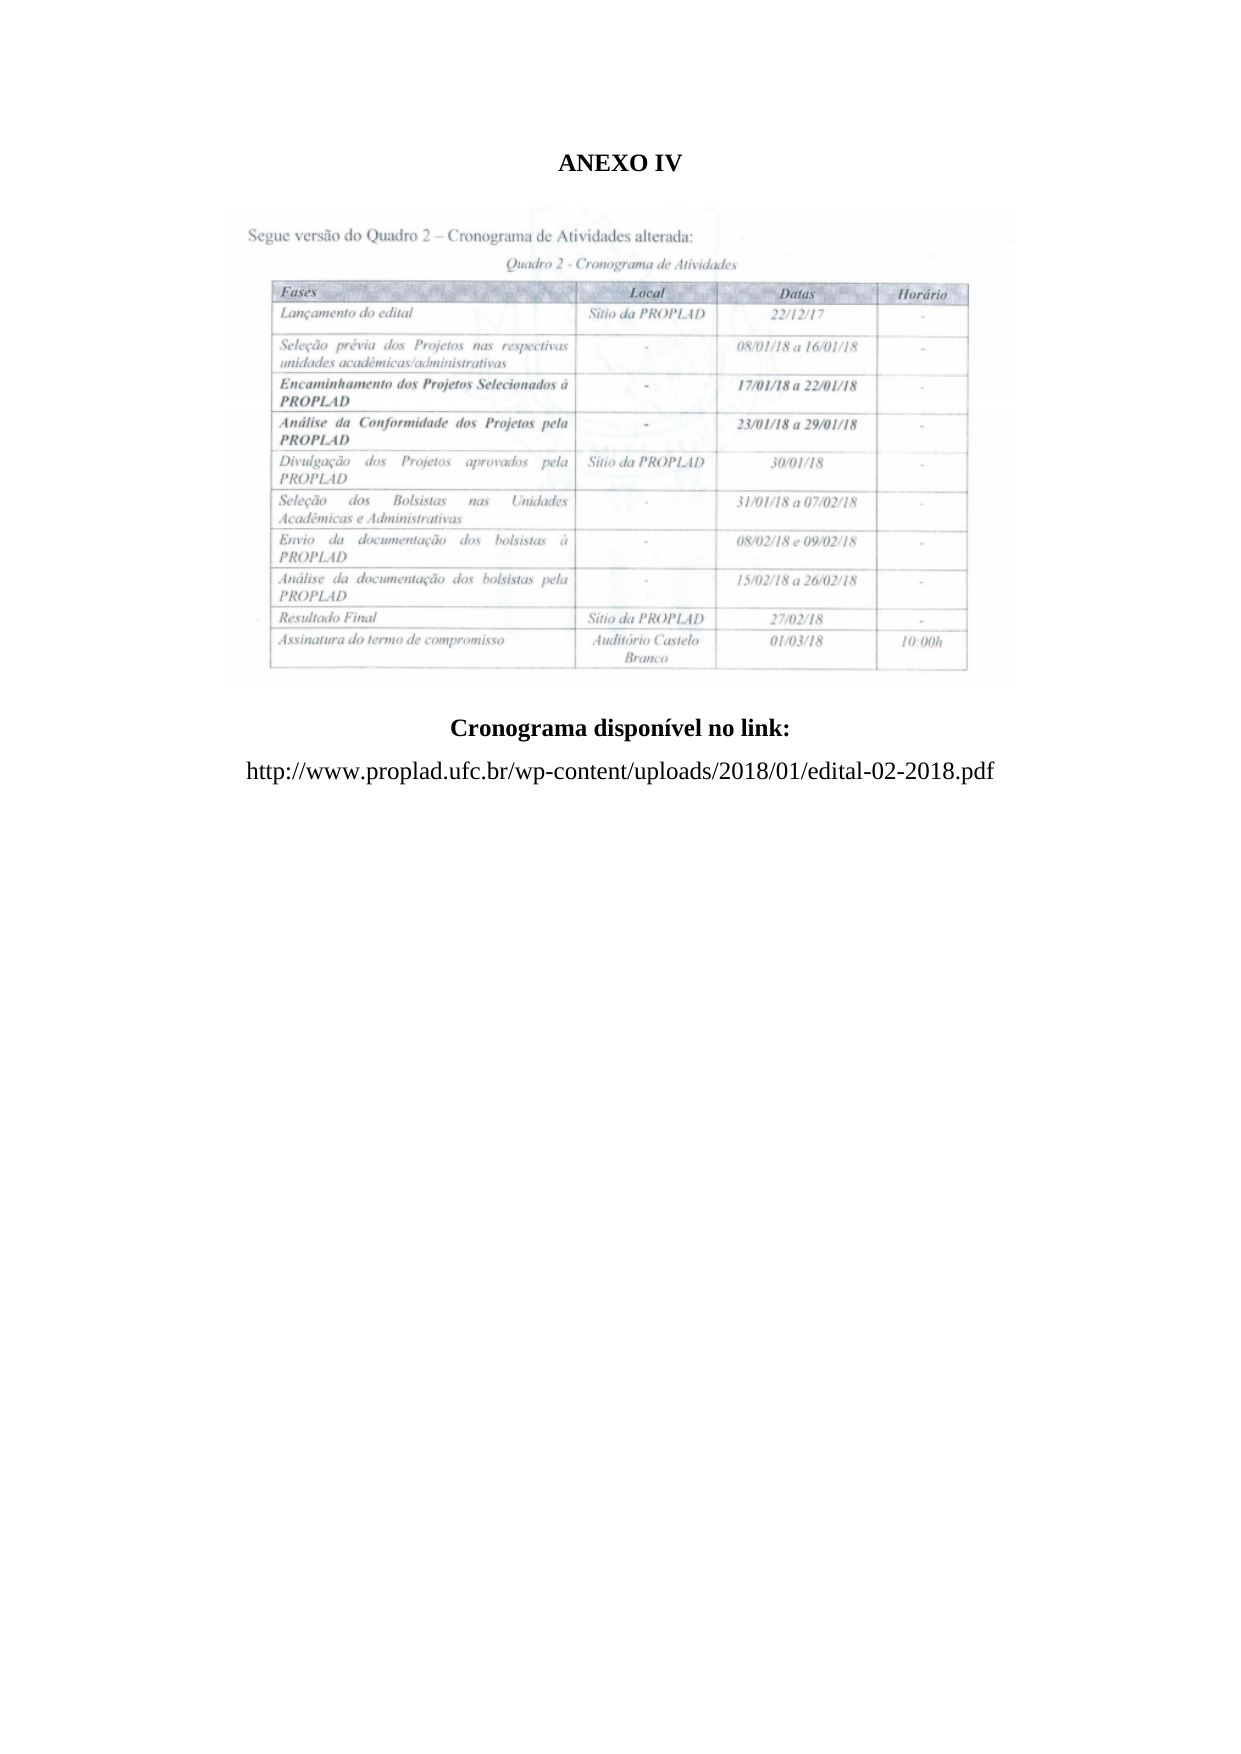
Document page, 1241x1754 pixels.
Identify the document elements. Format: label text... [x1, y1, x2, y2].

text Cronograma disponível no link: http://www.proplad.ufc.br/wp-content/uploads/2018/01/edital-02-2018.pdf [177, 713, 1063, 785]
picture [224, 207, 1017, 683]
text ANEXO IV [88, 148, 1152, 176]
